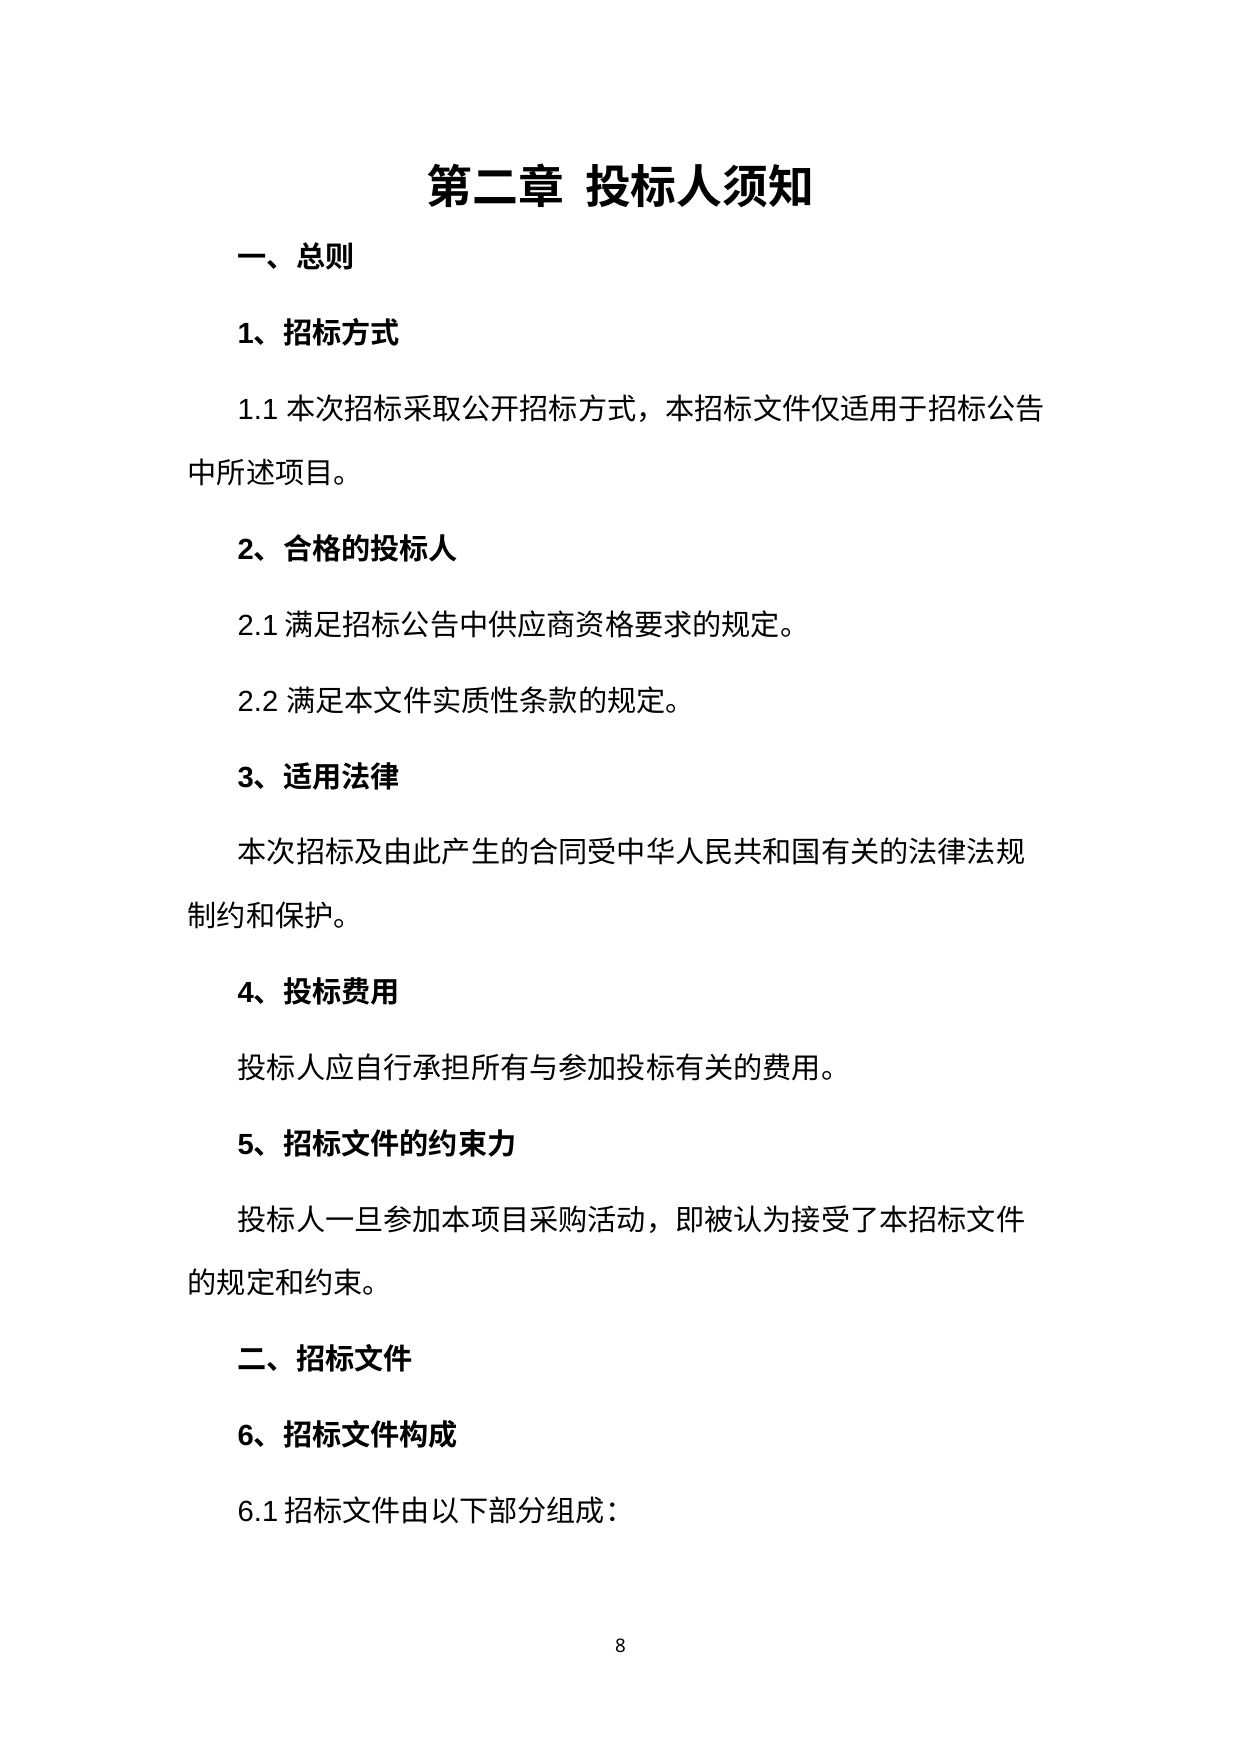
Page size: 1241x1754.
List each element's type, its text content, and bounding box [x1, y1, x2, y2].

text 投标人应自行承担所有与参加投标有关的费用。 [187, 1044, 1053, 1087]
text 5、招标文件的约束力 [187, 1120, 1053, 1163]
text 2.2 满足本文件实质性条款的规定。 [187, 677, 1053, 719]
text 3、适用法律 [187, 753, 1053, 795]
text 本次招标及由此产生的合同受中华人民共和国有关的法律法规制约和保护。 [187, 829, 1053, 935]
text 1.1 本次招标采取公开招标方式，本招标文件仅适用于招标公告中所述项目。 [187, 386, 1053, 492]
text 2.1满足招标公告中供应商资格要求的规定。 [187, 601, 1053, 643]
text 4、投标费用 [187, 968, 1053, 1011]
text 二、招标文件 [187, 1336, 1053, 1378]
text 6、招标文件构成 [187, 1412, 1053, 1454]
text 一、总则 [187, 234, 1053, 276]
text 2、合格的投标人 [187, 525, 1053, 568]
subtitle 第二章 投标人须知 [187, 150, 1053, 216]
text 6.1招标文件由以下部分组成： [187, 1487, 1053, 1530]
text 1、招标方式 [187, 310, 1053, 352]
text 投标人一旦参加本项目采购活动，即被认为接受了本招标文件的规定和约束。 [187, 1196, 1053, 1302]
